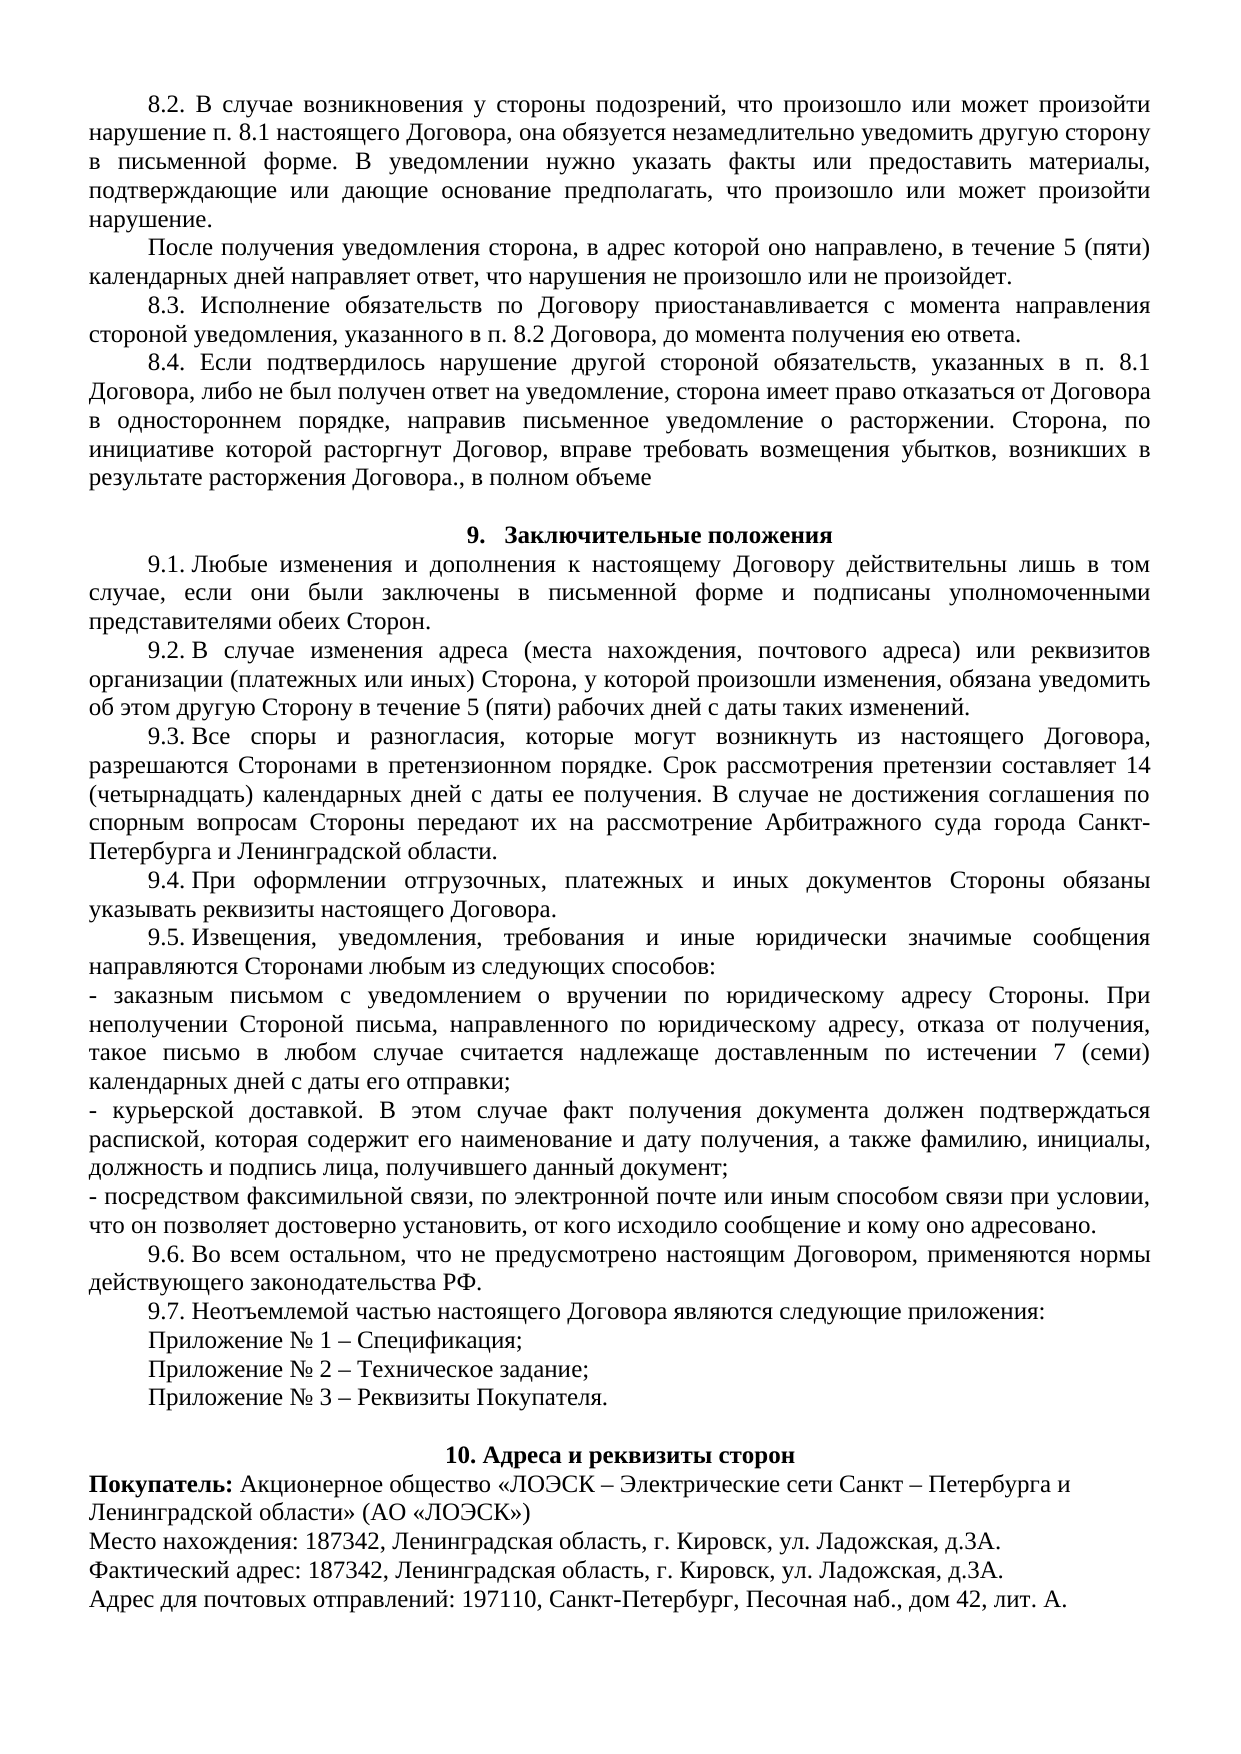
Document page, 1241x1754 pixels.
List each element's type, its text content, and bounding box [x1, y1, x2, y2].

list - посредством факсимильной связи, по электронной почте или иным способом связи при условии, что он позволяет достоверно установить, от кого исходило сообщение и кому оно адресовано. [89, 1181, 1152, 1239]
list - курьерской доставкой. В этом случае факт получения документа должен подтверждаться распиской, которая содержит его наименование и дату получения, а также фамилию, инициалы, должность и подпись лица, получившего данный документ; [89, 1095, 1152, 1181]
list В случае изменения адреса (места нахождения, почтового адреса) или реквизитов организации (платежных или иных) Сторона, у которой произошли изменения, обязана уведомить об этом другую Сторону в течение 5 (пяти) рабочих дней с даты таких изменений. [89, 635, 1152, 721]
list Заключительные положения [148, 520, 1152, 549]
list Неотъемлемой частью настоящего Договора являются следующие приложения: [89, 1296, 1152, 1325]
text 8.2. В случае возникновения у стороны подозрений, что произошло или может произойти нарушение п. 8.1 настоящего Договора, она обязуется незамедлительно уведомить другую сторону в письменной форме. В уведомлении нужно указать факты или предоставить материалы, подтверждающие или дающие основание предполагать, что произошло или может произойти нарушение. [89, 89, 1152, 232]
text После получения уведомления сторона, в адрес которой оно направлено, в течение 5 (пяти) календарных дней направляет ответ, что нарушения не произошло или не произойдет. [89, 232, 1152, 290]
text Приложение № 2 – Техническое задание; [148, 1354, 1152, 1382]
list Извещения, уведомления, требования и иные юридически значимые сообщения направляются Сторонами любым из следующих способов: [89, 922, 1152, 980]
list Любые изменения и дополнения к настоящему Договору действительны лишь в том случае, если они были заключены в письменной форме и подписаны уполномоченными представителями обеих Сторон. [89, 549, 1152, 635]
list При оформлении отгрузочных, платежных и иных документов Стороны обязаны указывать реквизиты настоящего Договора. [89, 865, 1152, 922]
text Покупатель: Акционерное общество «ЛОЭСК – Электрические сети Санкт – Петербурга и Ленинградской области» (АО «ЛОЭСК») [89, 1469, 1153, 1526]
text 10. Адреса и реквизиты сторон [89, 1440, 1152, 1469]
text Приложение № 3 – Реквизиты Покупателя. [148, 1382, 1152, 1411]
text 8.3. Исполнение обязательств по Договору приостанавливается с момента направления стороной уведомления, указанного в п. 8.2 Договора, до момента получения ею ответа. [89, 290, 1152, 347]
text Фактический адрес: 187342, Ленинградская область, г. Кировск, ул. Ладожская, д.3А. [89, 1555, 1153, 1584]
list Во всем остальном, что не предусмотрено настоящим Договором, применяются нормы действующего законодательства РФ. [89, 1239, 1152, 1296]
text Адрес для почтовых отправлений: 197110, Санкт-Петербург, Песочная наб., дом 42, лит. А. [89, 1584, 1153, 1612]
list - заказным письмом с уведомлением о вручении по юридическому адресу Стороны. При неполучении Стороной письма, направленного по юридическому адресу, отказа от получения, такое письмо в любом случае считается надлежаще доставленным по истечении 7 (семи) календарных дней с даты его отправки; [89, 980, 1152, 1095]
text 8.4. Если подтвердилось нарушение другой стороной обязательств, указанных в п. 8.1 Договора, либо не был получен ответ на уведомление, сторона имеет право отказаться от Договора в одностороннем порядке, направив письменное уведомление о расторжении. Сторона, по инициативе которой расторгнут Договор, вправе требовать возмещения убытков, возникших в результате расторжения Договора., в полном объеме [89, 347, 1152, 491]
text Приложение № 1 – Спецификация; [148, 1325, 1152, 1354]
list Все споры и разногласия, которые могут возникнуть из настоящего Договора, разрешаются Сторонами в претензионном порядке. Срок рассмотрения претензии составляет 14 (четырнадцать) календарных дней с даты ее получения. В случае не достижения соглашения по спорным вопросам Стороны передают их на рассмотрение Арбитражного суда города Санкт-Петербурга и Ленинградской области. [89, 721, 1152, 865]
text Место нахождения: 187342, Ленинградская область, г. Кировск, ул. Ладожская, д.3А. [89, 1526, 1153, 1555]
